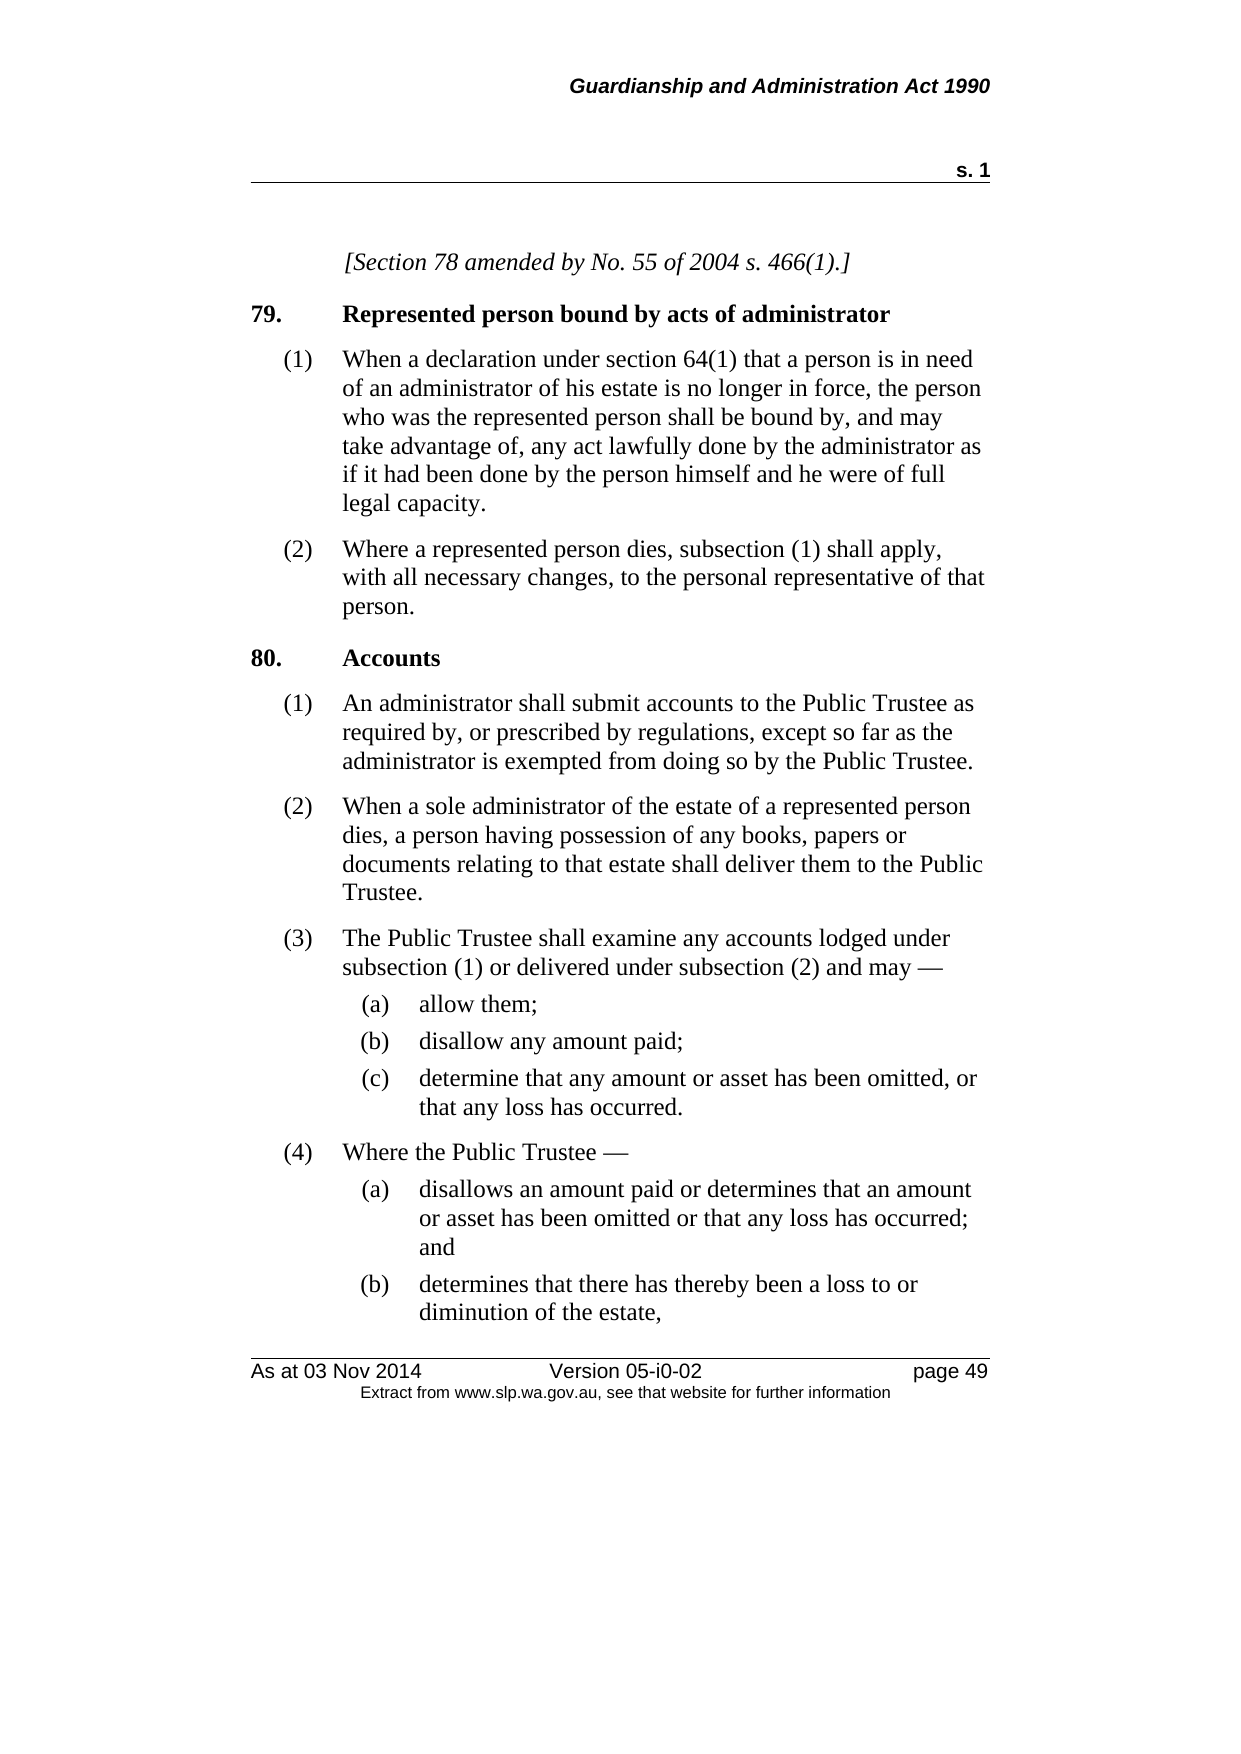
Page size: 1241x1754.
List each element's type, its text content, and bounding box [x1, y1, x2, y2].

subtitle 79. Represented person bound by acts of administrator [251, 299, 990, 328]
text (b) determines that there has thereby been a loss to or diminution of the estate, [251, 1269, 990, 1326]
text (a) allow them; [251, 989, 990, 1017]
text (1) An administrator shall submit accounts to the Public Trustee as required by, or prescribed by regulations, except so far as the administrator is exempted from doing so by the Public Trustee. [251, 688, 990, 774]
subtitle 80. Accounts [251, 643, 990, 672]
text (4) Where the Public Trustee — [251, 1137, 990, 1166]
text (2) When a sole administrator of the estate of a represented person dies, a person having possession of any books, papers or documents relating to that estate shall deliver them to the Public Trustee. [251, 791, 990, 906]
text (1) When a declaration under section 64(1) that a person is in need of an administrator of his estate is no longer in force, the person who was the represented person shall be bound by, and may take advantage of, any act lawfully done by the administrator as if it had been done by the person himself and he were of full legal capacity. [251, 344, 990, 517]
text (2) Where a represented person dies, subsection (1) shall apply, with all necessary changes, to the personal representative of that person. [251, 534, 990, 620]
text (b) disallow any amount paid; [251, 1026, 990, 1054]
text [Section 78 amended by No. 55 of 2004 s. 466(1).] [251, 247, 990, 276]
text (a) disallows an amount paid or determines that an amount or asset has been omitted or that any loss has occurred; and [251, 1174, 990, 1260]
text (3) The Public Trustee shall examine any accounts lodged under subsection (1) or delivered under subsection (2) and may — [251, 923, 990, 980]
text (c) determine that any amount or asset has been omitted, or that any loss has occurred. [251, 1063, 990, 1120]
